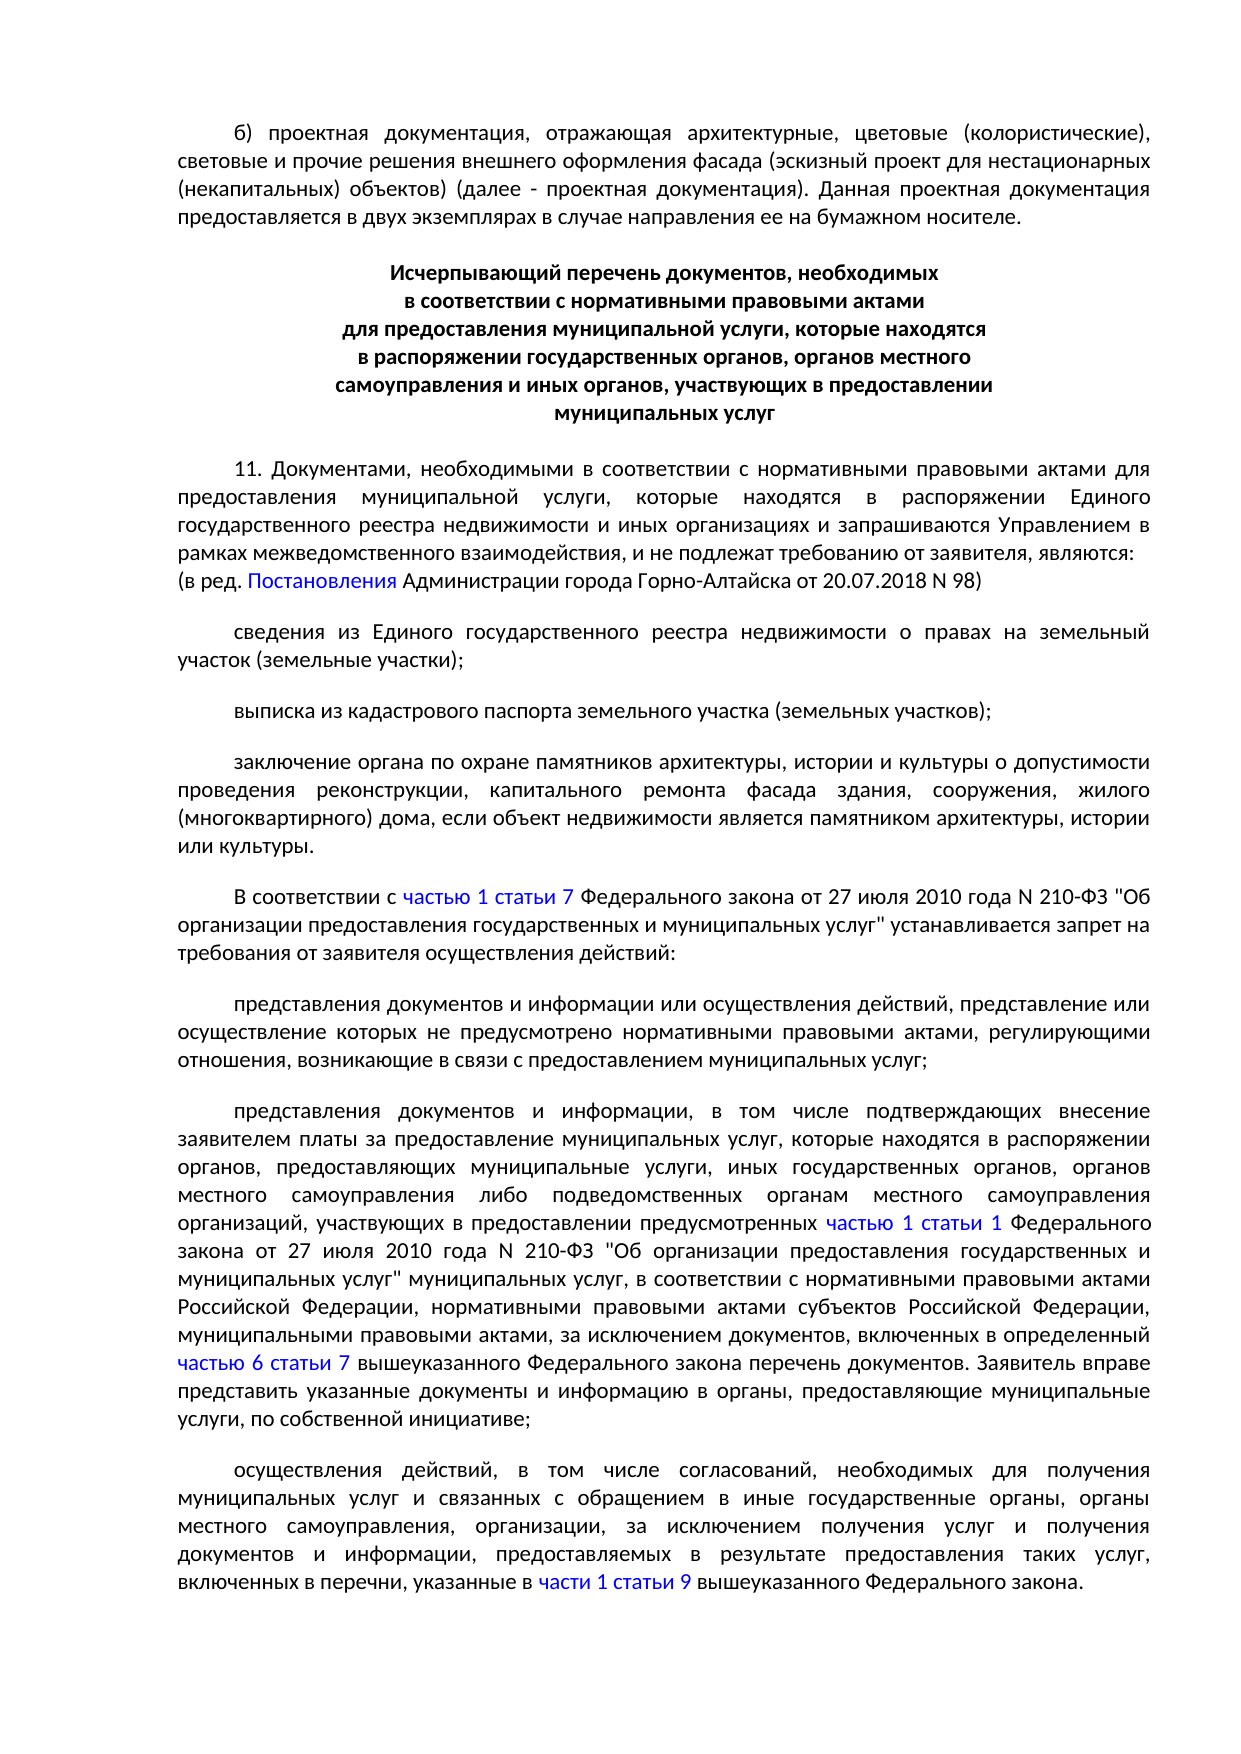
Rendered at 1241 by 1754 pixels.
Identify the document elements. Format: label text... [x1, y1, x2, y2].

title Исчерпывающий перечень документов, необходимых [177, 258, 1152, 286]
text 11. Документами, необходимыми в соответствии с нормативными правовыми актами для предоставления муниципальной услуги, которые находятся в распоряжении Единого государственного реестра недвижимости и иных организациях и запрашиваются Управлением в рамках межведомственного взаимодействия, и не подлежат требованию от заявителя, являются: [177, 454, 1152, 566]
title в распоряжении государственных органов, органов местного [177, 342, 1152, 370]
text б) проектная документация, отражающая архитектурные, цветовые (колористические), световые и прочие решения внешнего оформления фасада (эскизный проект для нестационарных (некапитальных) объектов) (далее - проектная документация). Данная проектная документация предоставляется в двух экземплярах в случае направления ее на бумажном носителе. [177, 118, 1152, 230]
text осуществления действий, в том числе согласований, необходимых для получения муниципальных услуг и связанных с обращением в иные государственные органы, органы местного самоуправления, организации, за исключением получения услуг и получения документов и информации, предоставляемых в результате предоставления таких услуг, включенных в перечни, указанные в части 1 статьи 9 вышеуказанного Федерального закона. [177, 1455, 1152, 1596]
title для предоставления муниципальной услуги, которые находятся [177, 314, 1152, 342]
text сведения из Единого государственного реестра недвижимости о правах на земельный участок (земельные участки); [177, 617, 1152, 673]
text выписка из кадастрового паспорта земельного участка (земельных участков); [177, 696, 1152, 724]
title самоуправления и иных органов, участвующих в предоставлении [177, 370, 1152, 398]
text представления документов и информации или осуществления действий, представление или осуществление которых не предусмотрено нормативными правовыми актами, регулирующими отношения, возникающие в связи с предоставлением муниципальных услуг; [177, 989, 1152, 1073]
text (в ред. Постановления Администрации города Горно-Алтайска от 20.07.2018 N 98) [177, 566, 1152, 594]
title муниципальных услуг [177, 398, 1152, 426]
title в соответствии с нормативными правовыми актами [177, 286, 1152, 314]
text представления документов и информации, в том числе подтверждающих внесение заявителем платы за предоставление муниципальных услуг, которые находятся в распоряжении органов, предоставляющих муниципальные услуги, иных государственных органов, органов местного самоуправления либо подведомственных органам местного самоуправления организаций, участвующих в предоставлении предусмотренных частью 1 статьи 1 Федерального закона от 27 июля 2010 года N 210-ФЗ "Об организации предоставления государственных и муниципальных услуг" муниципальных услуг, в соответствии с нормативными правовыми актами Российской Федерации, нормативными правовыми актами субъектов Российской Федерации, муниципальными правовыми актами, за исключением документов, включенных в определенный частью 6 статьи 7 вышеуказанного Федерального закона перечень документов. Заявитель вправе представить указанные документы и информацию в органы, предоставляющие муниципальные услуги, по собственной инициативе; [177, 1096, 1152, 1432]
text В соответствии с частью 1 статьи 7 Федерального закона от 27 июля 2010 года N 210-ФЗ "Об организации предоставления государственных и муниципальных услуг" устанавливается запрет на требования от заявителя осуществления действий: [177, 882, 1152, 966]
text заключение органа по охране памятников архитектуры, истории и культуры о допустимости проведения реконструкции, капитального ремонта фасада здания, сооружения, жилого (многоквартирного) дома, если объект недвижимости является памятником архитектуры, истории или культуры. [177, 747, 1152, 859]
